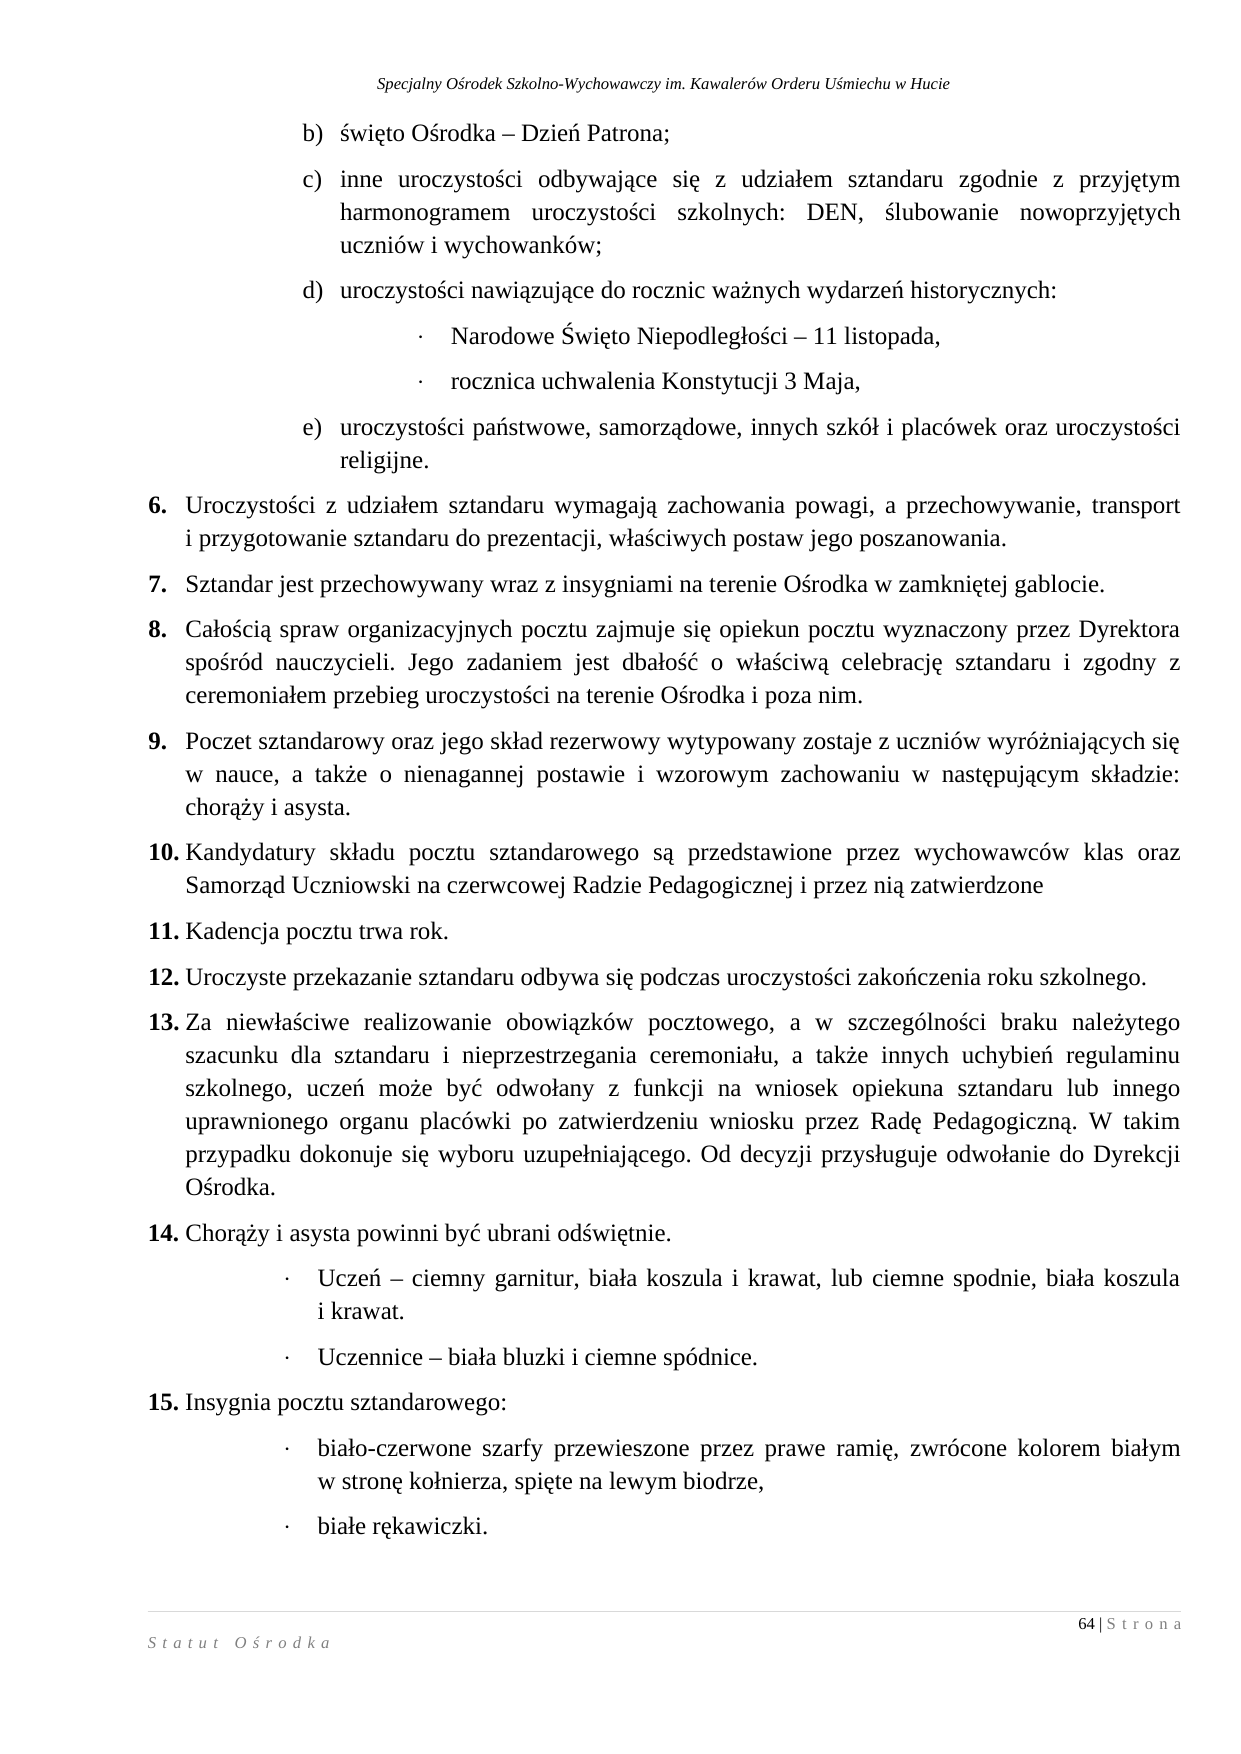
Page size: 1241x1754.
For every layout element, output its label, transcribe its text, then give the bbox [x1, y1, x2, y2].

list Poczet sztandarowy oraz jego skład rezerwowy wytypowany zostaje z uczniów wyróżniających się w nauce, a także o nienagannej postawie i wzorowym zachowaniu w następującym składzie: chorąży i asysta. [148, 726, 1181, 821]
list Za niewłaściwe realizowanie obowiązków pocztowego, a w szczególności braku należytego szacunku dla sztandaru i nieprzestrzegania ceremoniału, a także innych uchybień regulaminu szkolnego, uczeń może być odwołany z funkcji na wniosek opiekuna sztandaru lub innego uprawnionego organu placówki po zatwierdzeniu wniosku przez Radę Pedagogiczną. W takim przypadku dokonuje się wyboru uzupełniającego. Od decyzji przysługuje odwołanie do Dyrekcji Ośrodka. [148, 1007, 1181, 1201]
list święto Ośrodka – Dzień Patrona; [302, 118, 1181, 147]
list rocznica uchwalenia Konstytucji 3 Maja, [413, 366, 1181, 395]
list Sztandar jest przechowywany wraz z insygniami na terenie Ośrodka w zamkniętej gablocie. [148, 569, 1181, 598]
list uroczystości państwowe, samorządowe, innych szkół i placówek oraz uroczystości religijne. [302, 412, 1181, 473]
list Kadencja pocztu trwa rok. [148, 916, 1181, 945]
list uroczystości nawiązujące do rocznic ważnych wydarzeń historycznych: [302, 275, 1181, 304]
list Uczennice – biała bluzki i ciemne spódnice. [280, 1342, 1181, 1371]
list Całością spraw organizacyjnych pocztu zajmuje się opiekun pocztu wyznaczony przez Dyrektora spośród nauczycieli. Jego zadaniem jest dbałość o właściwą celebrację sztandaru i zgodny z ceremoniałem przebieg uroczystości na terenie Ośrodka i poza nim. [148, 614, 1181, 709]
list Uroczystości z udziałem sztandaru wymagają zachowania powagi, a przechowywanie, transport i przygotowanie sztandaru do prezentacji, właściwych postaw jego poszanowania. [148, 490, 1181, 552]
list biało-czerwone szarfy przewieszone przez prawe ramię, zwrócone kolorem białym w stronę kołnierza, spięte na lewym biodrze, [280, 1433, 1181, 1494]
list Uroczyste przekazanie sztandaru odbywa się podczas uroczystości zakończenia roku szkolnego. [148, 962, 1181, 990]
list Insygnia pocztu sztandarowego: [148, 1387, 1181, 1416]
list Uczeń – ciemny garnitur, biała koszula i krawat, lub ciemne spodnie, biała koszula i krawat. [280, 1263, 1181, 1325]
list Kandydatury składu pocztu sztandarowego są przedstawione przez wychowawców klas oraz Samorząd Uczniowski na czerwcowej Radzie Pedagogicznej i przez nią zatwierdzone [148, 837, 1181, 899]
list inne uroczystości odbywające się z udziałem sztandaru zgodnie z przyjętym harmonogramem uroczystości szkolnych: DEN, ślubowanie nowoprzyjętych uczniów i wychowanków; [302, 164, 1181, 258]
list Chorąży i asysta powinni być ubrani odświętnie. [148, 1218, 1181, 1246]
list białe rękawiczki. [280, 1511, 1181, 1540]
list Narodowe Święto Niepodległości – 11 listopada, [413, 321, 1181, 349]
